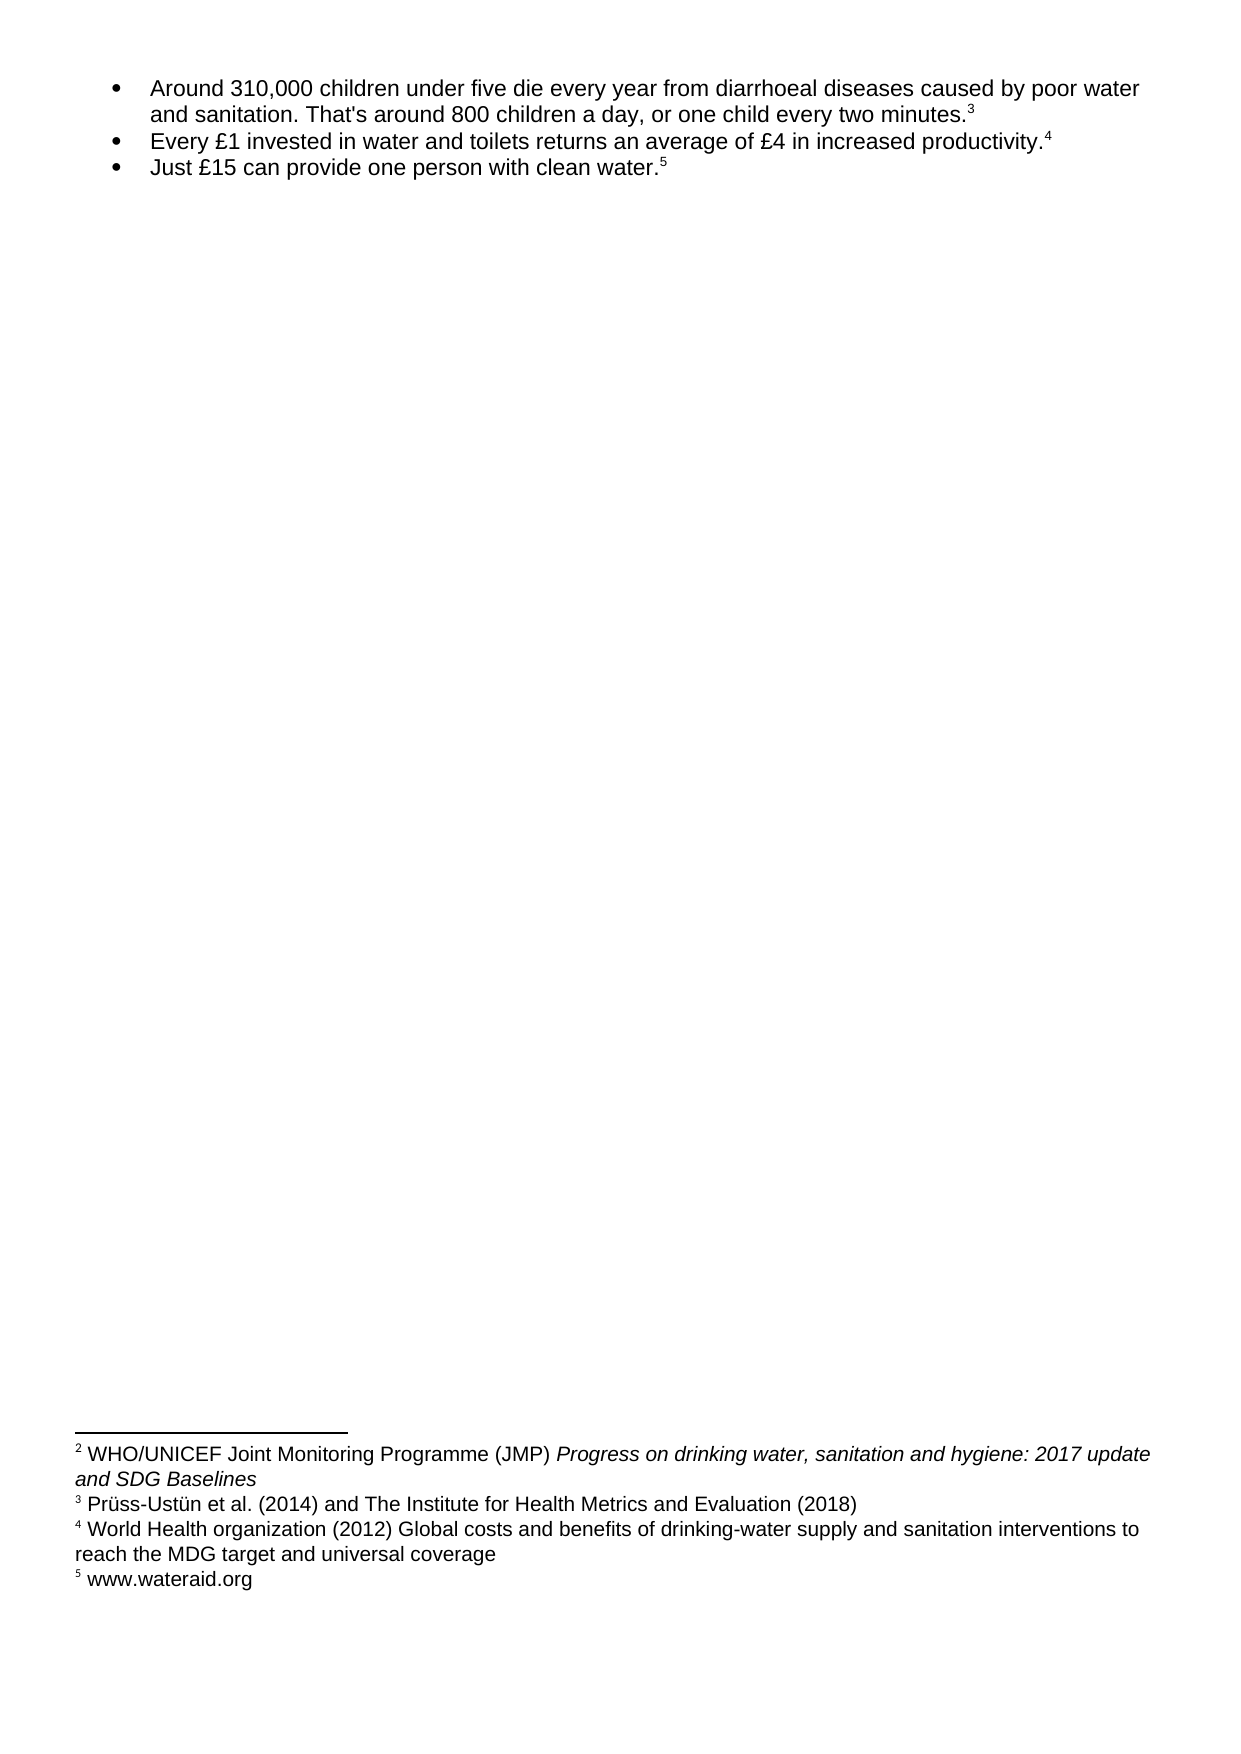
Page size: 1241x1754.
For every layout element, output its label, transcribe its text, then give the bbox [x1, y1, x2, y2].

list Just £15 can provide one person with clean water. [112, 154, 1165, 180]
list Around 310,000 children under five die every year from diarrhoeal diseases caused by poor water and sanitation. That's around 800 children a day, or one child every two minutes. [112, 75, 1165, 128]
list Every £1 invested in water and toilets returns an average of £4 in increased productivity. [112, 128, 1165, 154]
